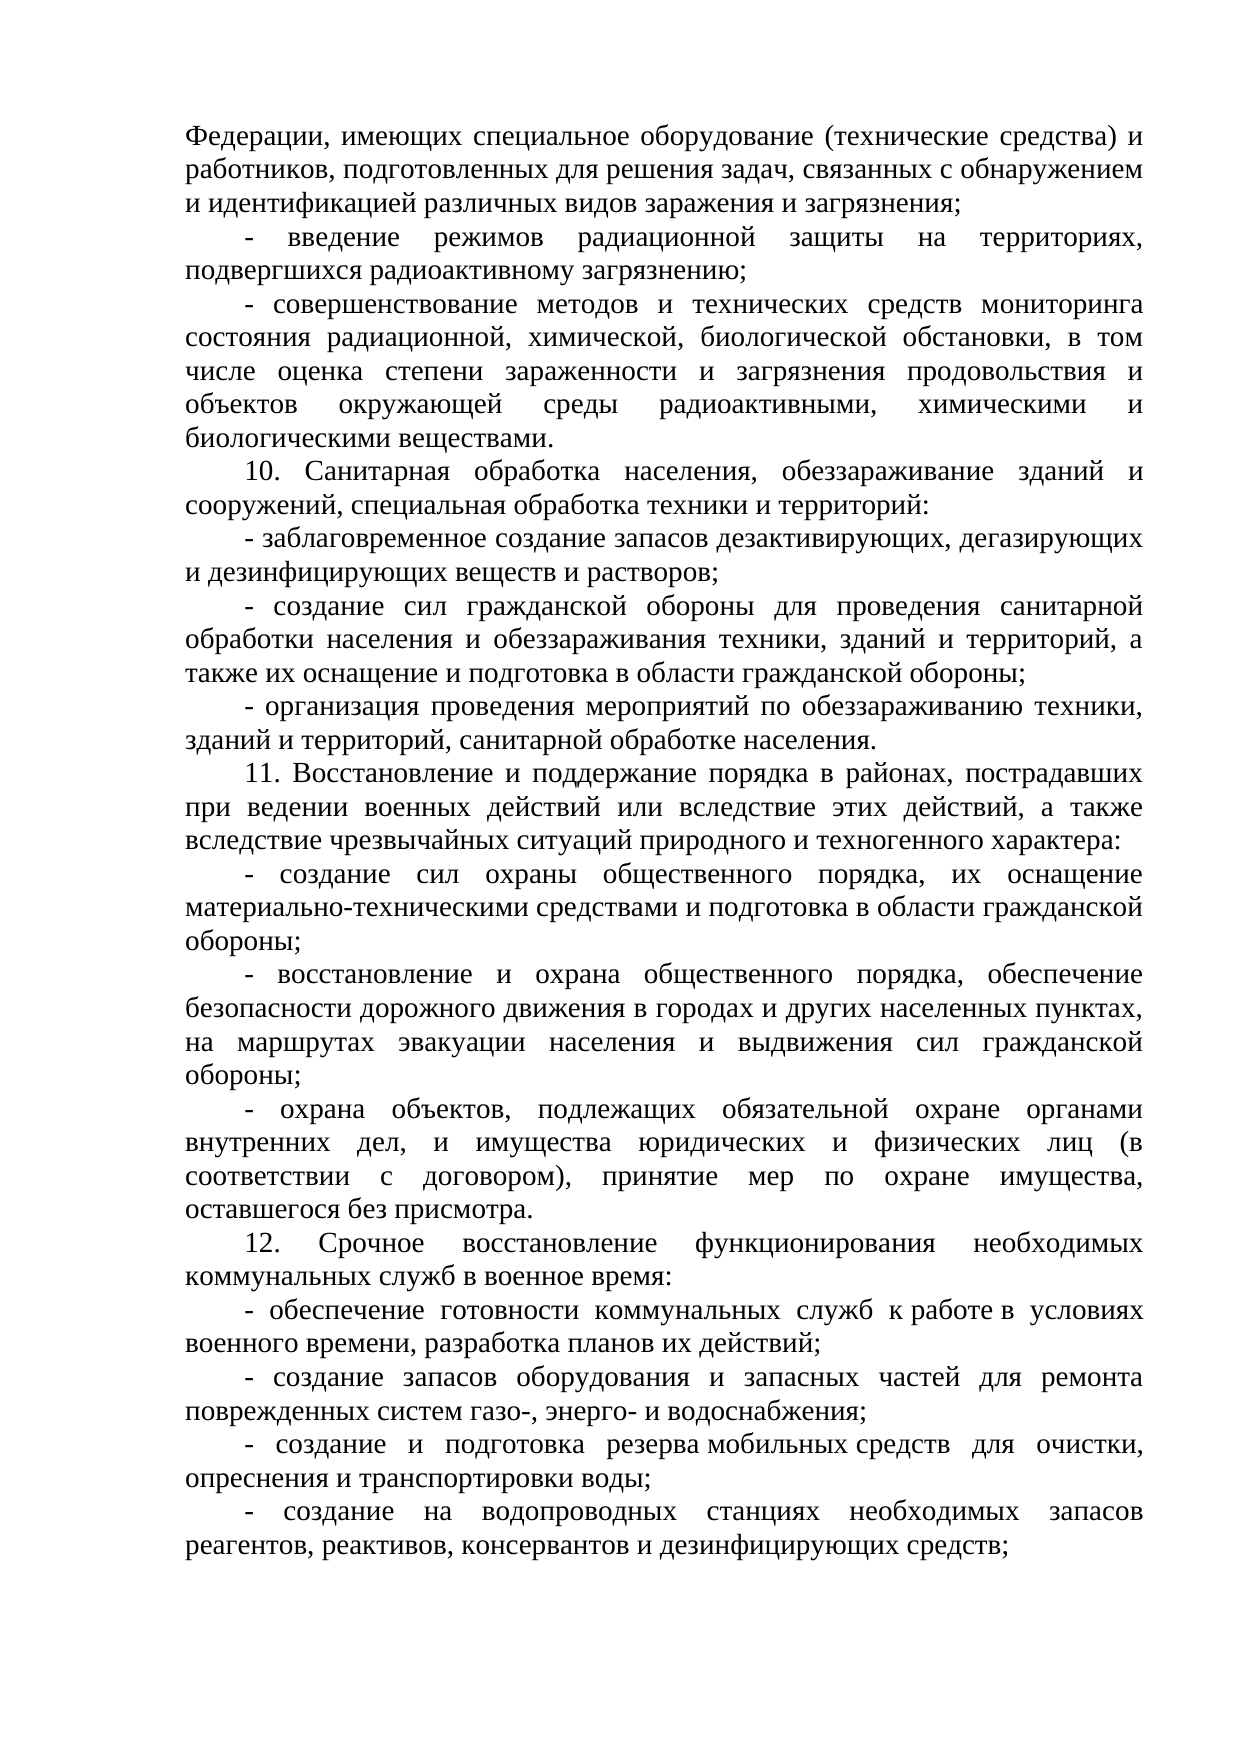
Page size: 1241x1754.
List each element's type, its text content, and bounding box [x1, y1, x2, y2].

text - создание запасов оборудования и запасных частей для ремонта поврежденных систем газо-, энерго- и водоснабжения; [185, 1359, 1144, 1426]
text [185, 118, 1144, 219]
text 10. Санитарная обработка населения, обеззараживание зданий и сооружений, специальная обработка техники и территорий: [185, 453, 1144, 521]
text - совершенствование методов и технических средств мониторинга состояния радиационной, химической, биологической обстановки, в том числе оценка степени зараженности и загрязнения продовольствия и объектов окружающей среды радиоактивными, химическими и биологическими веществами. [185, 286, 1144, 453]
text - введение режимов радиационной защиты на территориях, подвергшихся радиоактивному загрязнению; [185, 219, 1144, 286]
text - восстановление и охрана общественного порядка, обеспечение безопасности дорожного движения в городах и других населенных пунктах, на маршрутах эвакуации населения и выдвижения сил гражданской обороны; [185, 957, 1144, 1091]
text - создание сил гражданской обороны для проведения санитарной обработки населения и обеззараживания техники, зданий и территорий, а также их оснащение и подготовка в области гражданской обороны; [185, 588, 1144, 688]
text - создание сил охраны общественного порядка, их оснащение материально-техническими средствами и подготовка в области гражданской обороны; [185, 856, 1144, 957]
text - заблаговременное создание запасов дезактивирующих, дегазирующих и дезинфицирующих веществ и растворов; [185, 521, 1144, 588]
text - охрана объектов, подлежащих обязательной охране органами внутренних дел, и имущества юридических и физических лиц (в соответствии с договором), принятие мер по охране имущества, оставшегося без присмотра. [185, 1091, 1144, 1225]
text 11. Восстановление и поддержание порядка в районах, пострадавших при ведении военных действий или вследствие этих действий, а также вследствие чрезвычайных ситуаций природного и техногенного характера: [185, 755, 1144, 856]
text - организация проведения мероприятий по обеззараживанию техники, зданий и территорий, санитарной обработке населения. [185, 688, 1144, 755]
text - обеспечение готовности коммунальных служб к работе в условиях военного времени, разработка планов их действий; [185, 1292, 1144, 1359]
text - создание и подготовка резерва мобильных средств для очистки, опреснения и транспортировки воды; [185, 1426, 1144, 1493]
text 12. Срочное восстановление функционирования необходимых коммунальных служб в военное время: [185, 1225, 1144, 1292]
text - создание на водопроводных станциях необходимых запасов реагентов, реактивов, консервантов и дезинфицирующих средств; [185, 1493, 1144, 1560]
